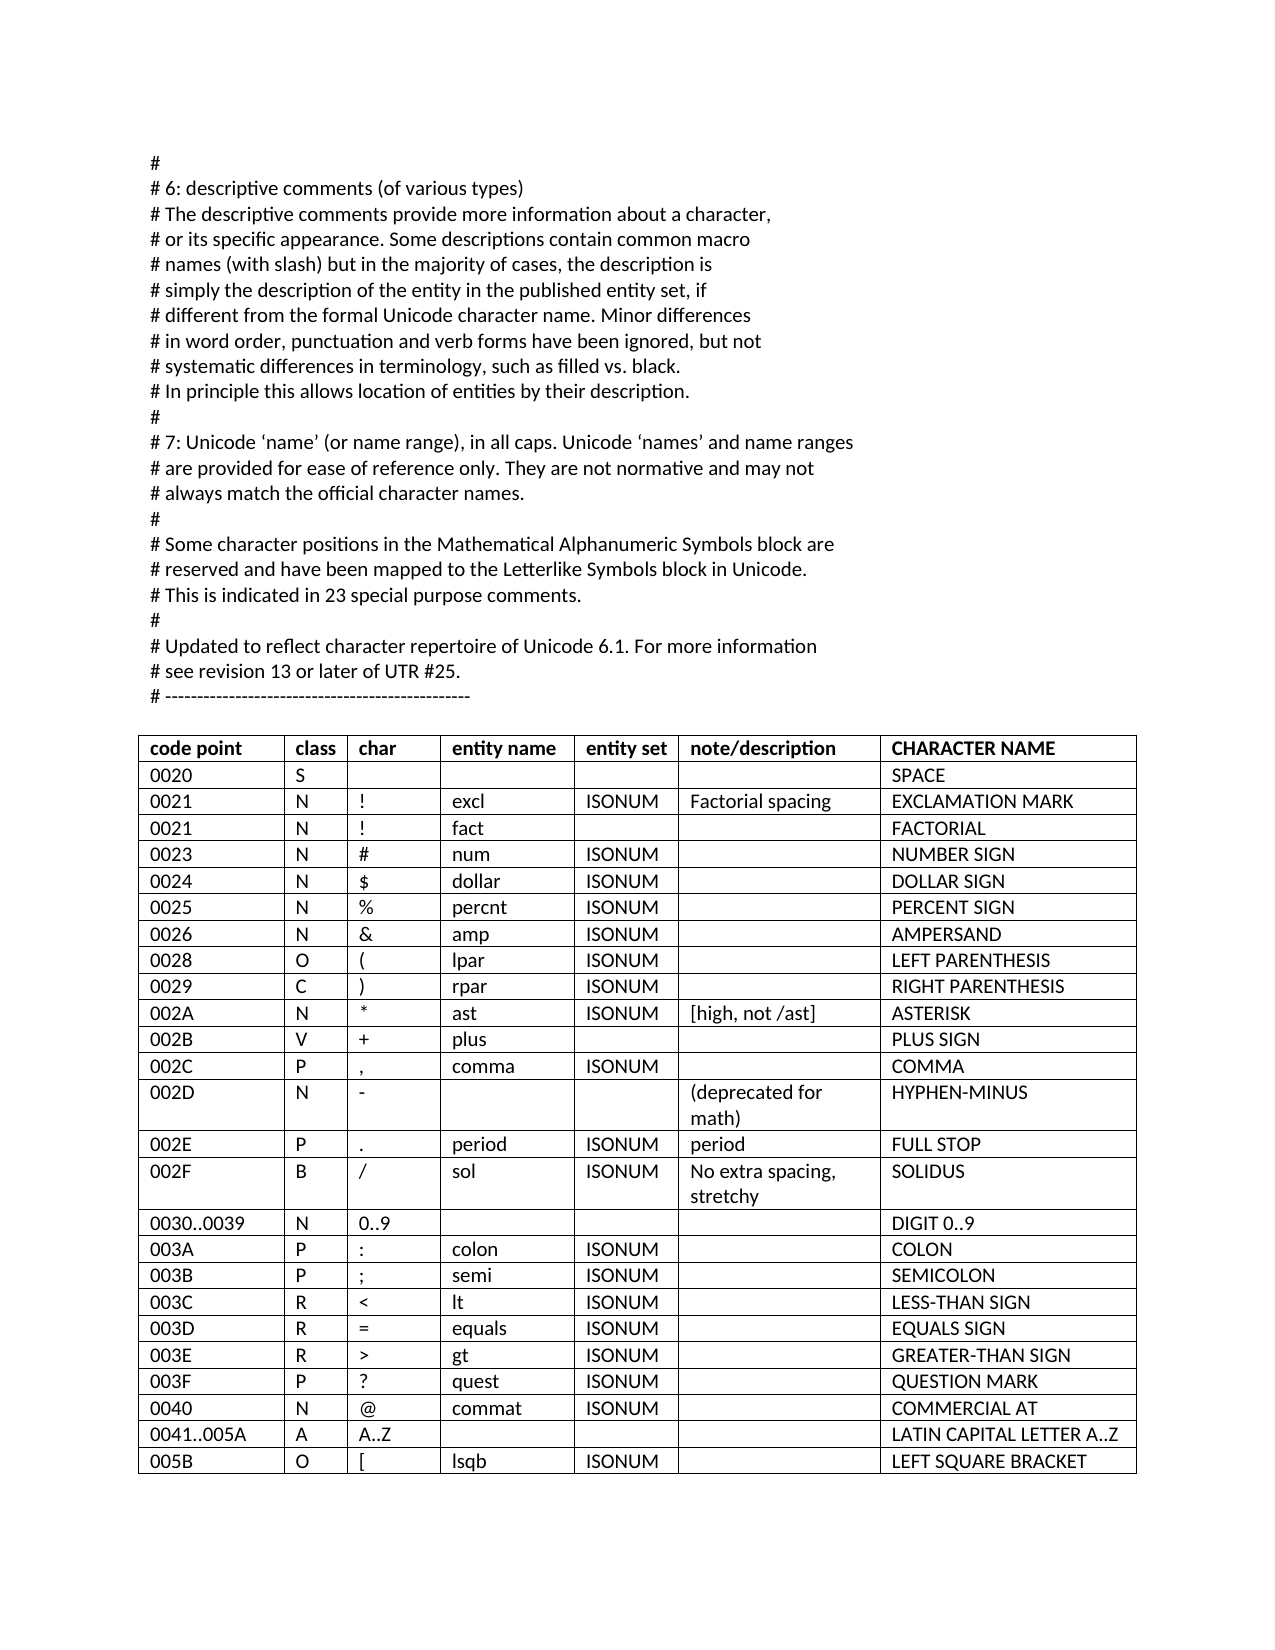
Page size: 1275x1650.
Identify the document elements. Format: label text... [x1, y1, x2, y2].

table_cell [679, 841, 880, 867]
table_cell P [285, 1369, 347, 1394]
table_cell [679, 1210, 880, 1235]
table_cell ast [441, 1000, 574, 1026]
table_cell ISONUM [575, 789, 678, 814]
table_cell ISONUM [575, 1395, 678, 1420]
table_cell [679, 762, 880, 787]
text # in word order, punctuation and verb forms have been ignored, but not [150, 328, 1125, 353]
table_cell 003A [139, 1236, 284, 1262]
table_cell num [441, 841, 574, 867]
table_cell R [285, 1289, 347, 1314]
table_cell EQUALS SIGN [881, 1316, 1136, 1341]
table_cell 0..9 [348, 1210, 440, 1235]
table_cell [679, 1316, 880, 1341]
table_cell ISONUM [575, 1342, 678, 1367]
table_cell P [285, 1131, 347, 1157]
table_header code point [139, 736, 284, 761]
table_cell LESS-THAN SIGN [881, 1289, 1136, 1314]
table_cell ? [348, 1369, 440, 1394]
table_cell $ [348, 868, 440, 893]
table_cell [348, 762, 440, 787]
table_cell FULL STOP [881, 1131, 1136, 1157]
table_cell quest [441, 1369, 574, 1394]
table_cell = [348, 1316, 440, 1341]
table_cell 0023 [139, 841, 284, 867]
table_cell SOLIDUS [881, 1158, 1136, 1209]
table_cell [679, 974, 880, 999]
table_cell 002D [139, 1080, 284, 1130]
table_cell NUMBER SIGN [881, 841, 1136, 867]
table_header entity name [441, 736, 574, 761]
table_cell [679, 1027, 880, 1052]
table_cell ISONUM [575, 1316, 678, 1341]
table_cell HYPHEN-MINUS [881, 1080, 1136, 1130]
table_cell < [348, 1289, 440, 1314]
table_cell semi [441, 1263, 574, 1288]
table_cell [441, 762, 574, 787]
table_cell [441, 1080, 574, 1130]
table_cell % [348, 894, 440, 920]
table_cell sol [441, 1158, 574, 1209]
table_cell ISONUM [575, 1131, 678, 1157]
text # systematic differences in terminology, such as filled vs. black. [150, 353, 1125, 379]
table_cell plus [441, 1027, 574, 1052]
table_cell - [348, 1080, 440, 1130]
table_cell [679, 921, 880, 946]
table_cell [679, 1421, 880, 1447]
table_cell ISONUM [575, 1263, 678, 1288]
table_cell [679, 1342, 880, 1367]
table_cell . [348, 1131, 440, 1157]
table_cell + [348, 1027, 440, 1052]
table_cell [679, 815, 880, 840]
text # In principle this allows location of entities by their description. [150, 379, 1125, 404]
table_cell P [285, 1053, 347, 1078]
table_cell 002C [139, 1053, 284, 1078]
table_cell LATIN CAPITAL LETTER A..Z [881, 1421, 1136, 1447]
table_cell SEMICOLON [881, 1263, 1136, 1288]
table_cell gt [441, 1342, 574, 1367]
text # different from the formal Unicode character name. Minor differences [150, 302, 1125, 328]
table_cell 0024 [139, 868, 284, 893]
table_cell B [285, 1158, 347, 1209]
table_cell commat [441, 1395, 574, 1420]
table_cell AMPERSAND [881, 921, 1136, 946]
table_header entity set [575, 736, 678, 761]
text # This is indicated in 23 special purpose comments. [150, 582, 1125, 607]
table_header char [348, 736, 440, 761]
table_cell [575, 1027, 678, 1052]
table_cell 002E [139, 1131, 284, 1157]
table_cell # [348, 841, 440, 867]
table_cell amp [441, 921, 574, 946]
table_cell , [348, 1053, 440, 1078]
table_cell comma [441, 1053, 574, 1078]
text # simply the description of the entity in the published entity set, if [150, 277, 1125, 302]
table_cell (deprecated for math) [679, 1080, 880, 1130]
table_cell DOLLAR SIGN [881, 868, 1136, 893]
table_cell No extra spacing, stretchy [679, 1158, 880, 1209]
table_cell 002B [139, 1027, 284, 1052]
table_cell COMMA [881, 1053, 1136, 1078]
text # [150, 404, 1125, 429]
table_cell [575, 762, 678, 787]
table_cell LEFT PARENTHESIS [881, 947, 1136, 973]
table_cell [575, 815, 678, 840]
table_cell A..Z [348, 1421, 440, 1447]
text # [150, 150, 1125, 175]
table_cell equals [441, 1316, 574, 1341]
table_cell colon [441, 1236, 574, 1262]
table_cell N [285, 1395, 347, 1420]
table_cell R [285, 1342, 347, 1367]
table_cell PLUS SIGN [881, 1027, 1136, 1052]
table_cell N [285, 1080, 347, 1130]
table_cell [679, 1289, 880, 1314]
table_cell N [285, 789, 347, 814]
text # names (with slash) but in the majority of cases, the description is [150, 252, 1125, 277]
table_cell [679, 1263, 880, 1288]
table_header class [285, 736, 347, 761]
table_cell [441, 1421, 574, 1447]
table_cell lsqb [441, 1448, 574, 1473]
table_cell ASTERISK [881, 1000, 1136, 1026]
text # The descriptive comments provide more information about a character, [150, 201, 1125, 226]
text # or its specific appearance. Some descriptions contain common macro [150, 226, 1125, 252]
table_cell ISONUM [575, 1369, 678, 1394]
table_cell N [285, 894, 347, 920]
table_cell [575, 1080, 678, 1130]
table_cell & [348, 921, 440, 946]
text # ------------------------------------------------ [150, 684, 1125, 709]
table_cell N [285, 1000, 347, 1026]
table_cell ) [348, 974, 440, 999]
table_cell ISONUM [575, 921, 678, 946]
table_cell [ [348, 1448, 440, 1473]
table_cell GREATER-THAN SIGN [881, 1342, 1136, 1367]
table_cell > [348, 1342, 440, 1367]
table_cell 005B [139, 1448, 284, 1473]
table_cell O [285, 947, 347, 973]
text # reserved and have been mapped to the Letterlike Symbols block in Unicode. [150, 557, 1125, 582]
table_cell 0028 [139, 947, 284, 973]
table_cell N [285, 815, 347, 840]
table_cell 003D [139, 1316, 284, 1341]
table_cell [441, 1210, 574, 1235]
table_cell 0041..005A [139, 1421, 284, 1447]
table_cell [575, 1210, 678, 1235]
table_cell 0030..0039 [139, 1210, 284, 1235]
table_cell [679, 1395, 880, 1420]
table_cell V [285, 1027, 347, 1052]
table_cell 003B [139, 1263, 284, 1288]
text # are provided for ease of reference only. They are not normative and may not [150, 455, 1125, 480]
text # [150, 607, 1125, 633]
table_cell ! [348, 815, 440, 840]
table_cell lpar [441, 947, 574, 973]
table_cell / [348, 1158, 440, 1209]
table_cell : [348, 1236, 440, 1262]
table_cell period [441, 1131, 574, 1157]
table_cell FACTORIAL [881, 815, 1136, 840]
table_cell [679, 868, 880, 893]
table_cell 0021 [139, 789, 284, 814]
table_cell [679, 894, 880, 920]
text # Some character positions in the Mathematical Alphanumeric Symbols block are [150, 531, 1125, 557]
table_cell COLON [881, 1236, 1136, 1262]
table_cell COMMERCIAL AT [881, 1395, 1136, 1420]
table_cell 003E [139, 1342, 284, 1367]
table_cell DIGIT 0..9 [881, 1210, 1136, 1235]
table_cell ISONUM [575, 1289, 678, 1314]
table_cell Factorial spacing [679, 789, 880, 814]
table_cell SPACE [881, 762, 1136, 787]
table_cell N [285, 921, 347, 946]
table_cell 0025 [139, 894, 284, 920]
table_header note/description [679, 736, 880, 761]
table_cell C [285, 974, 347, 999]
table_cell ISONUM [575, 868, 678, 893]
table_cell ISONUM [575, 894, 678, 920]
table_cell ISONUM [575, 947, 678, 973]
table_cell [679, 1369, 880, 1394]
table_cell ! [348, 789, 440, 814]
table_cell 0040 [139, 1395, 284, 1420]
table_cell P [285, 1263, 347, 1288]
table_cell ISONUM [575, 1448, 678, 1473]
table_cell dollar [441, 868, 574, 893]
table_cell lt [441, 1289, 574, 1314]
table_cell ISONUM [575, 1236, 678, 1262]
table_cell O [285, 1448, 347, 1473]
table_cell [679, 1236, 880, 1262]
table_cell A [285, 1421, 347, 1447]
table_cell [679, 947, 880, 973]
table_cell PERCENT SIGN [881, 894, 1136, 920]
table_cell P [285, 1236, 347, 1262]
table_cell excl [441, 789, 574, 814]
table_cell S [285, 762, 347, 787]
table_cell ; [348, 1263, 440, 1288]
table_cell [679, 1448, 880, 1473]
table_cell 0021 [139, 815, 284, 840]
table_cell fact [441, 815, 574, 840]
text # see revision 13 or later of UTR #25. [150, 658, 1125, 684]
table_cell 003F [139, 1369, 284, 1394]
table_cell N [285, 841, 347, 867]
table_cell [high, not /ast] [679, 1000, 880, 1026]
table_cell 0020 [139, 762, 284, 787]
table_cell ( [348, 947, 440, 973]
table_cell percnt [441, 894, 574, 920]
table_cell ISONUM [575, 1158, 678, 1209]
text # always match the official character names. [150, 480, 1125, 506]
text # [150, 506, 1125, 531]
table_cell LEFT SQUARE BRACKET [881, 1448, 1136, 1473]
table_cell 002F [139, 1158, 284, 1209]
table_cell 0029 [139, 974, 284, 999]
table_cell QUESTION MARK [881, 1369, 1136, 1394]
text # Updated to reflect character repertoire of Unicode 6.1. For more information [150, 633, 1125, 658]
table_cell 0026 [139, 921, 284, 946]
table_cell EXCLAMATION MARK [881, 789, 1136, 814]
table_cell RIGHT PARENTHESIS [881, 974, 1136, 999]
table_cell [575, 1421, 678, 1447]
table_cell ISONUM [575, 974, 678, 999]
table_cell ISONUM [575, 841, 678, 867]
table_cell * [348, 1000, 440, 1026]
table_cell N [285, 868, 347, 893]
table_header CHARACTER NAME [881, 736, 1136, 761]
table_cell ISONUM [575, 1053, 678, 1078]
table_cell @ [348, 1395, 440, 1420]
table_cell 002A [139, 1000, 284, 1026]
table_cell N [285, 1210, 347, 1235]
table_cell R [285, 1316, 347, 1341]
text # 6: descriptive comments (of various types) [150, 175, 1125, 201]
table_cell 003C [139, 1289, 284, 1314]
table_cell ISONUM [575, 1000, 678, 1026]
table_cell rpar [441, 974, 574, 999]
table_cell period [679, 1131, 880, 1157]
table_cell [679, 1053, 880, 1078]
text # 7: Unicode ‘name’ (or name range), in all caps. Unicode ‘names’ and name ranges [150, 429, 1125, 455]
